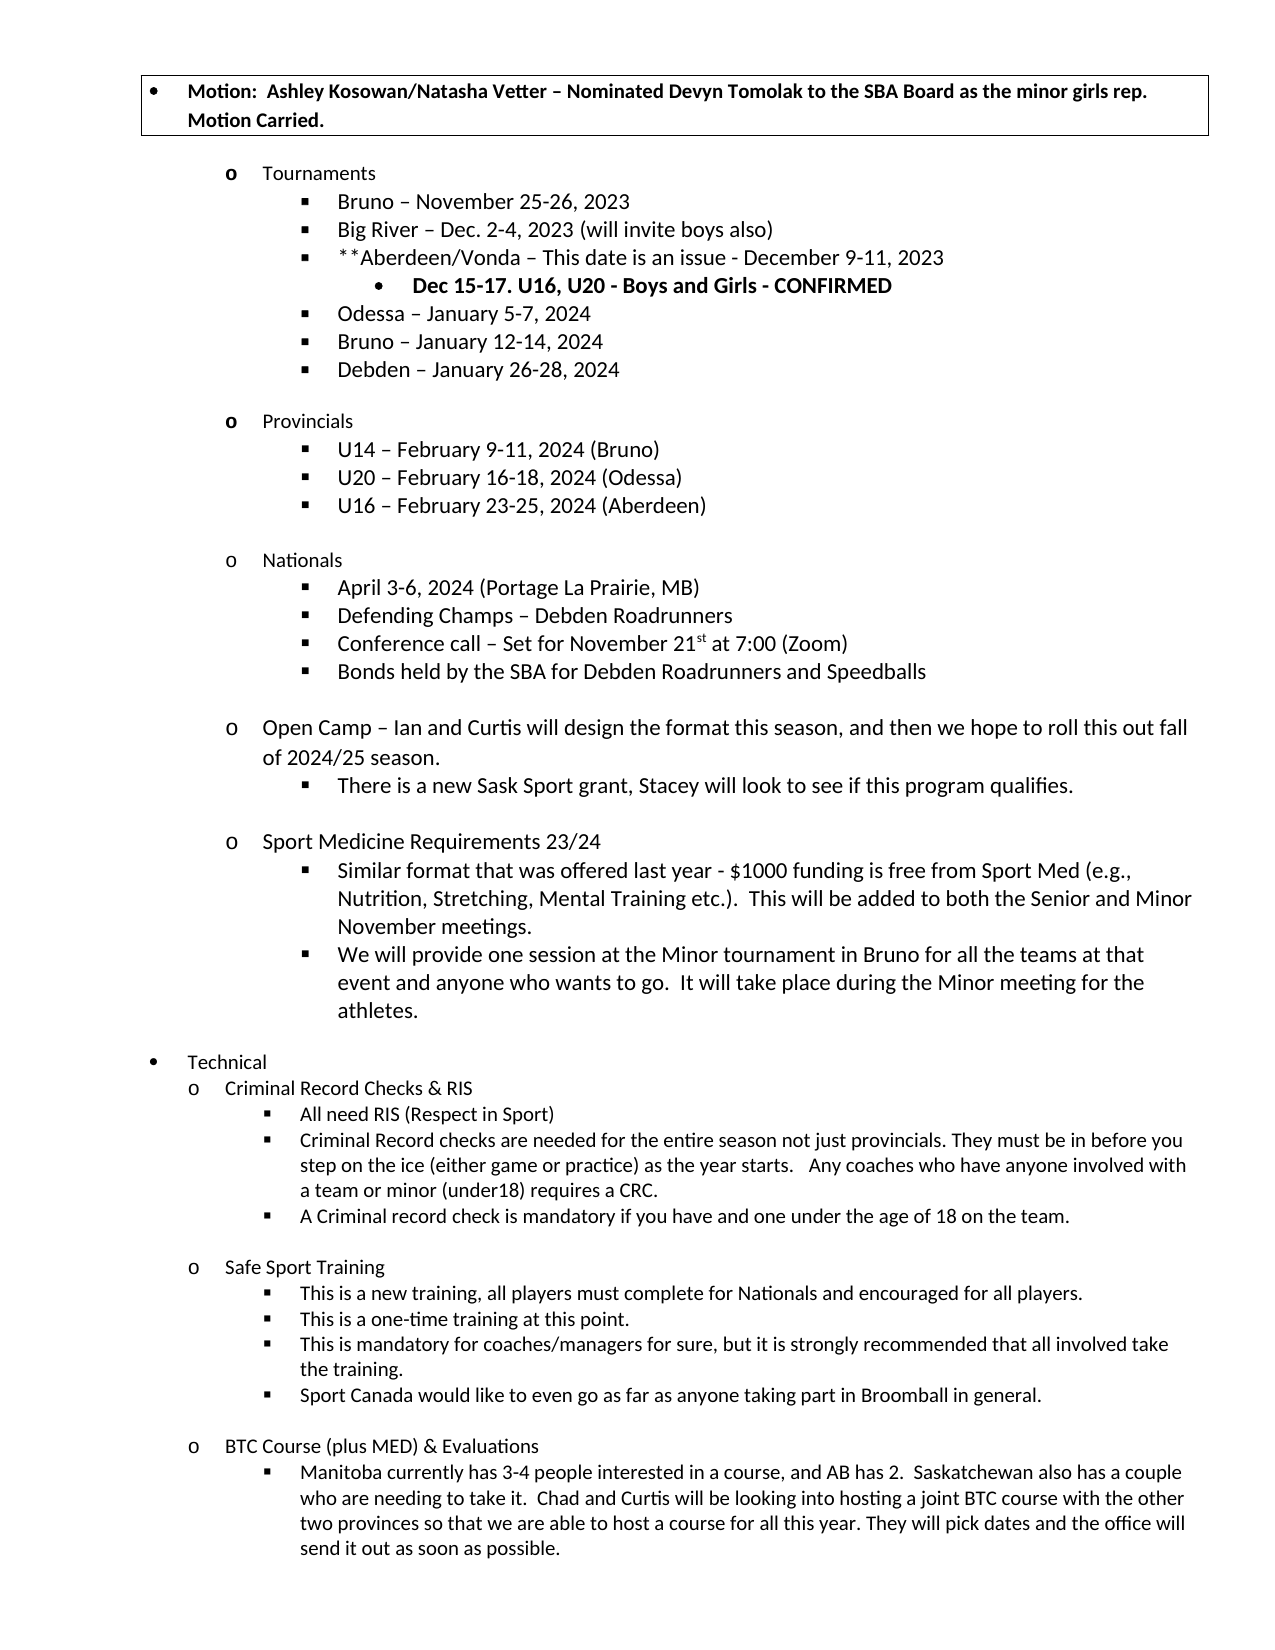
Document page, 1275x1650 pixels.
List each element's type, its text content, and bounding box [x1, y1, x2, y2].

list April 3-6, 2024 (Portage La Prairie, MB) [300, 573, 1200, 601]
list Nationals [225, 547, 1200, 573]
list All need RIS (Respect in Sport) [262, 1101, 1200, 1127]
list Dec 15-17. U16, U20 - Boys and Girls - CONFIRMED [375, 271, 1200, 299]
list BTC Course (plus MED) & Evaluations [187, 1433, 1200, 1459]
list U16 – February 23-25, 2024 (Aberdeen) [300, 491, 1200, 519]
list Sport Medicine Requirements 23/24 [225, 827, 1200, 856]
list We will provide one session at the Minor tournament in Bruno for all the teams at that event and anyone who wants to go. It will take place during the Minor meeting for the athletes. [300, 940, 1200, 1024]
list Criminal Record Checks & RIS [187, 1075, 1200, 1101]
list **Aberdeen/Vonda – This date is an issue - December 9-11, 2023 [300, 243, 1200, 271]
list Manitoba currently has 3-4 people interested in a course, and AB has 2. Saskatchewan also has a couple who are needing to take it. Chad and Curtis will be looking into hosting a joint BTC course with the other two provinces so that we are able to host a course for all this year. They will pick dates and the office will send it out as soon as possible. [262, 1459, 1200, 1561]
list Motion: Ashley Kosowan/Natasha Vetter – Nominated Devyn Tomolak to the SBA Board as the minor girls rep. Motion Carried. [142, 76, 1208, 135]
list U14 – February 9-11, 2024 (Bruno) [300, 435, 1200, 463]
list Similar format that was offered last year - $1000 funding is free from Sport Med (e.g., Nutrition, Stretching, Mental Training etc.). This will be added to both the Senior and Minor November meetings. [300, 856, 1200, 940]
list Technical [150, 1049, 1200, 1075]
list This is a one-time training at this point. [262, 1306, 1200, 1331]
list This is mandatory for coaches/managers for sure, but it is strongly recommended that all involved take the training. [262, 1331, 1200, 1382]
list There is a new Sask Sport grant, Stacey will look to see if this program qualifies. [300, 771, 1200, 799]
list Open Camp – Ian and Curtis will design the format this season, and then we hope to roll this out fall of 2024/25 season. [225, 713, 1200, 771]
list Bruno – January 12-14, 2024 [300, 327, 1200, 355]
list Odessa – January 5-7, 2024 [300, 299, 1200, 327]
list Criminal Record checks are needed for the entire season not just provincials. They must be in before you step on the ice (either game or practice) as the year starts. Any coaches who have anyone involved with a team or minor (under18) requires a CRC. [262, 1127, 1200, 1203]
list This is a new training, all players must complete for Nationals and encouraged for all players. [262, 1280, 1200, 1306]
list Conference call – Set for November 21st at 7:00 (Zoom) [300, 629, 1200, 657]
list Defending Champs – Debden Roadrunners [300, 601, 1200, 629]
list U20 – February 16-18, 2024 (Odessa) [300, 463, 1200, 491]
list Sport Canada would like to even go as far as anyone taking part in Broomball in general. [262, 1382, 1200, 1407]
list Big River – Dec. 2-4, 2023 (will invite boys also) [300, 215, 1200, 243]
list Tournaments [225, 160, 1200, 187]
list A Criminal record check is mandatory if you have and one under the age of 18 on the team. [262, 1203, 1200, 1228]
list Bonds held by the SBA for Debden Roadrunners and Speedballs [300, 657, 1200, 686]
list Debden – January 26-28, 2024 [300, 355, 1200, 383]
list Safe Sport Training [187, 1254, 1200, 1280]
list Provincials [225, 408, 1200, 435]
list Bruno – November 25-26, 2023 [300, 187, 1200, 215]
